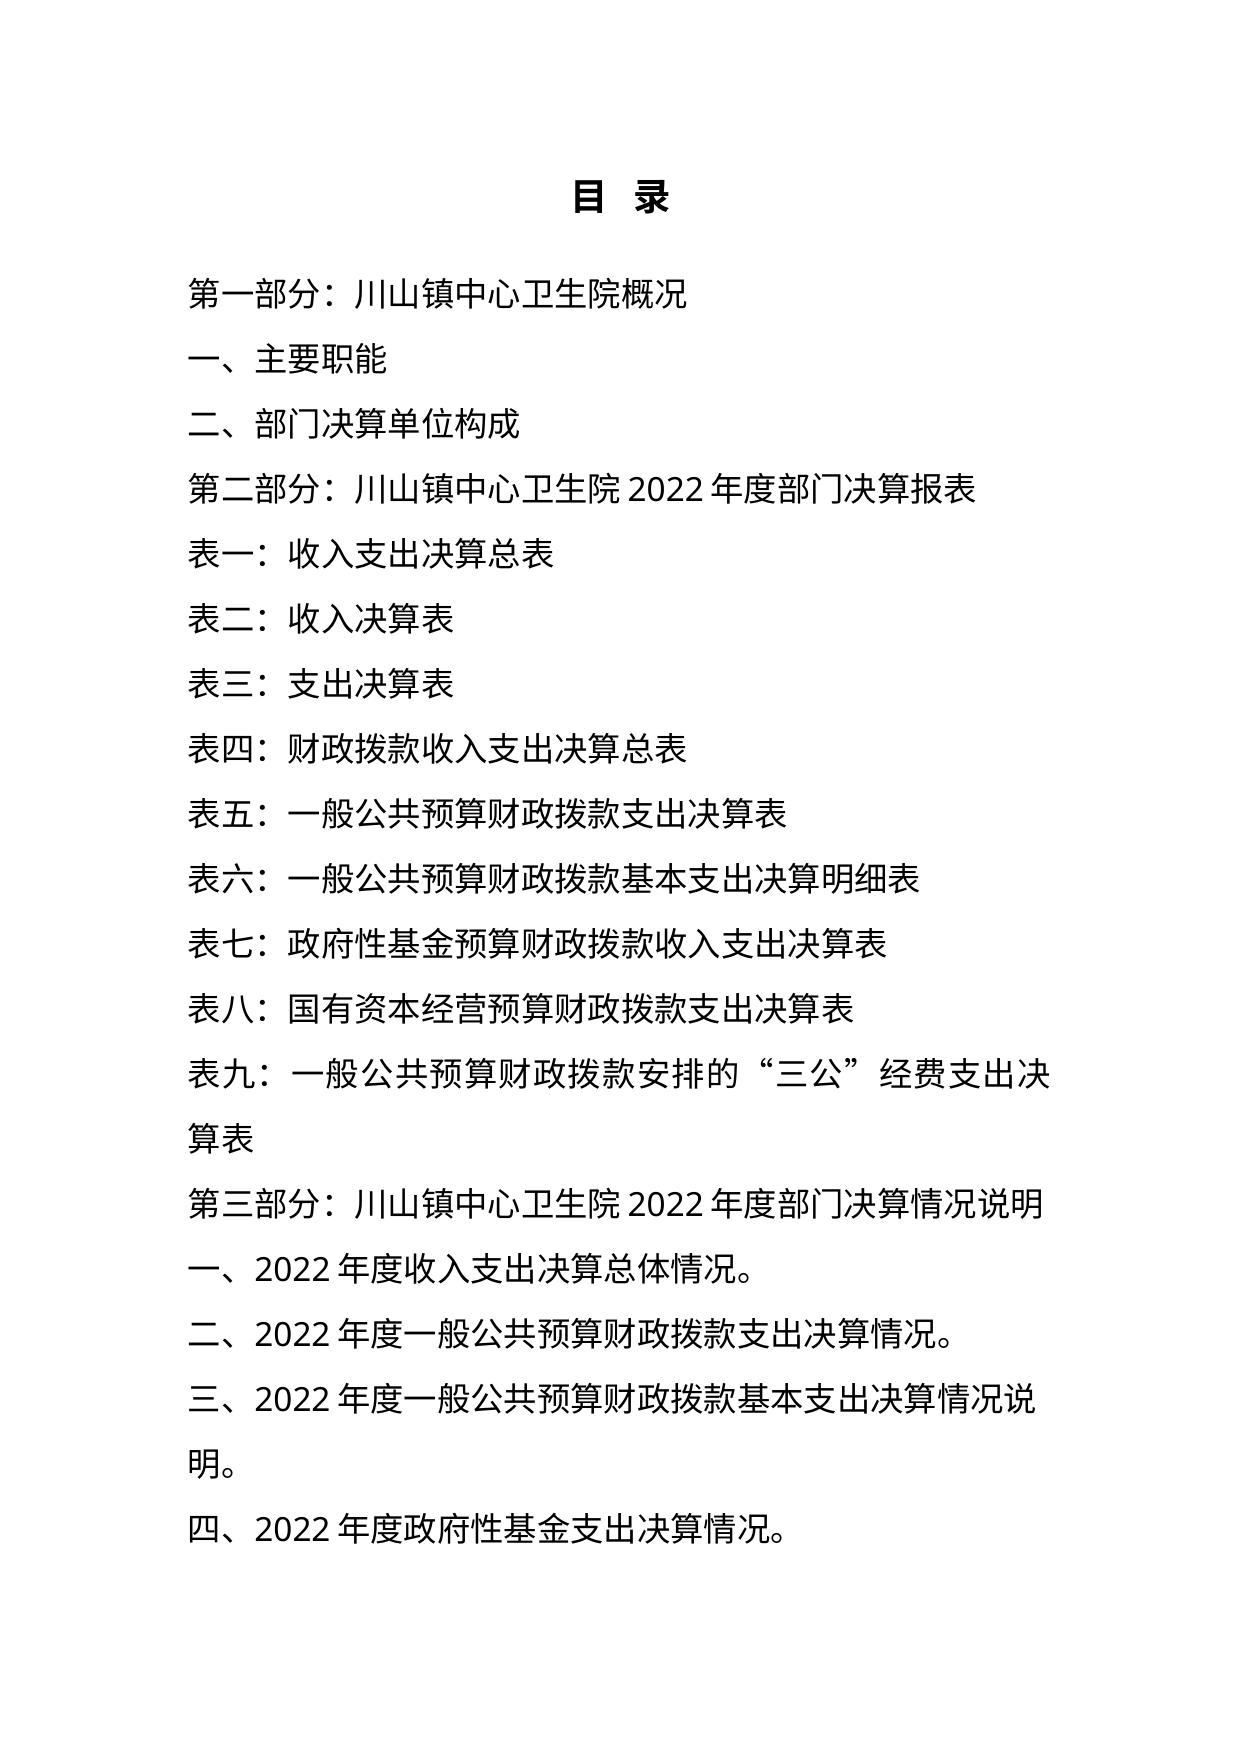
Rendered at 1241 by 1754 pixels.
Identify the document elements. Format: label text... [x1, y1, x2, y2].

text 目 录 [187, 162, 1053, 227]
text 第二部分：川山镇中心卫生院2022年度部门决算报表 [187, 454, 1053, 519]
text 四、2022年度政府性基金支出决算情况。 [187, 1494, 1053, 1559]
text 表二：收入决算表 [187, 584, 1053, 649]
text 二、部门决算单位构成 [187, 389, 1053, 454]
text 表八：国有资本经营预算财政拨款支出决算表 [187, 974, 1053, 1039]
text 第三部分：川山镇中心卫生院2022年度部门决算情况说明 [187, 1169, 1053, 1234]
text 一、2022年度收入支出决算总体情况。 [187, 1234, 1053, 1299]
text 表三：支出决算表 [187, 649, 1053, 714]
text 第一部分：川山镇中心卫生院概况 [187, 259, 1053, 324]
text 表九：一般公共预算财政拨款安排的“三公”经费支出决算表 [187, 1039, 1053, 1169]
text 一、主要职能 [187, 324, 1053, 389]
text 表六：一般公共预算财政拨款基本支出决算明细表 [187, 844, 1053, 909]
text 表五：一般公共预算财政拨款支出决算表 [187, 779, 1053, 844]
text 三、2022年度一般公共预算财政拨款基本支出决算情况说明。 [187, 1364, 1053, 1494]
text 二、2022年度一般公共预算财政拨款支出决算情况。 [187, 1299, 1053, 1364]
text 表一：收入支出决算总表 [187, 519, 1053, 584]
text 表四：财政拨款收入支出决算总表 [187, 714, 1053, 779]
text 表七：政府性基金预算财政拨款收入支出决算表 [187, 909, 1053, 974]
